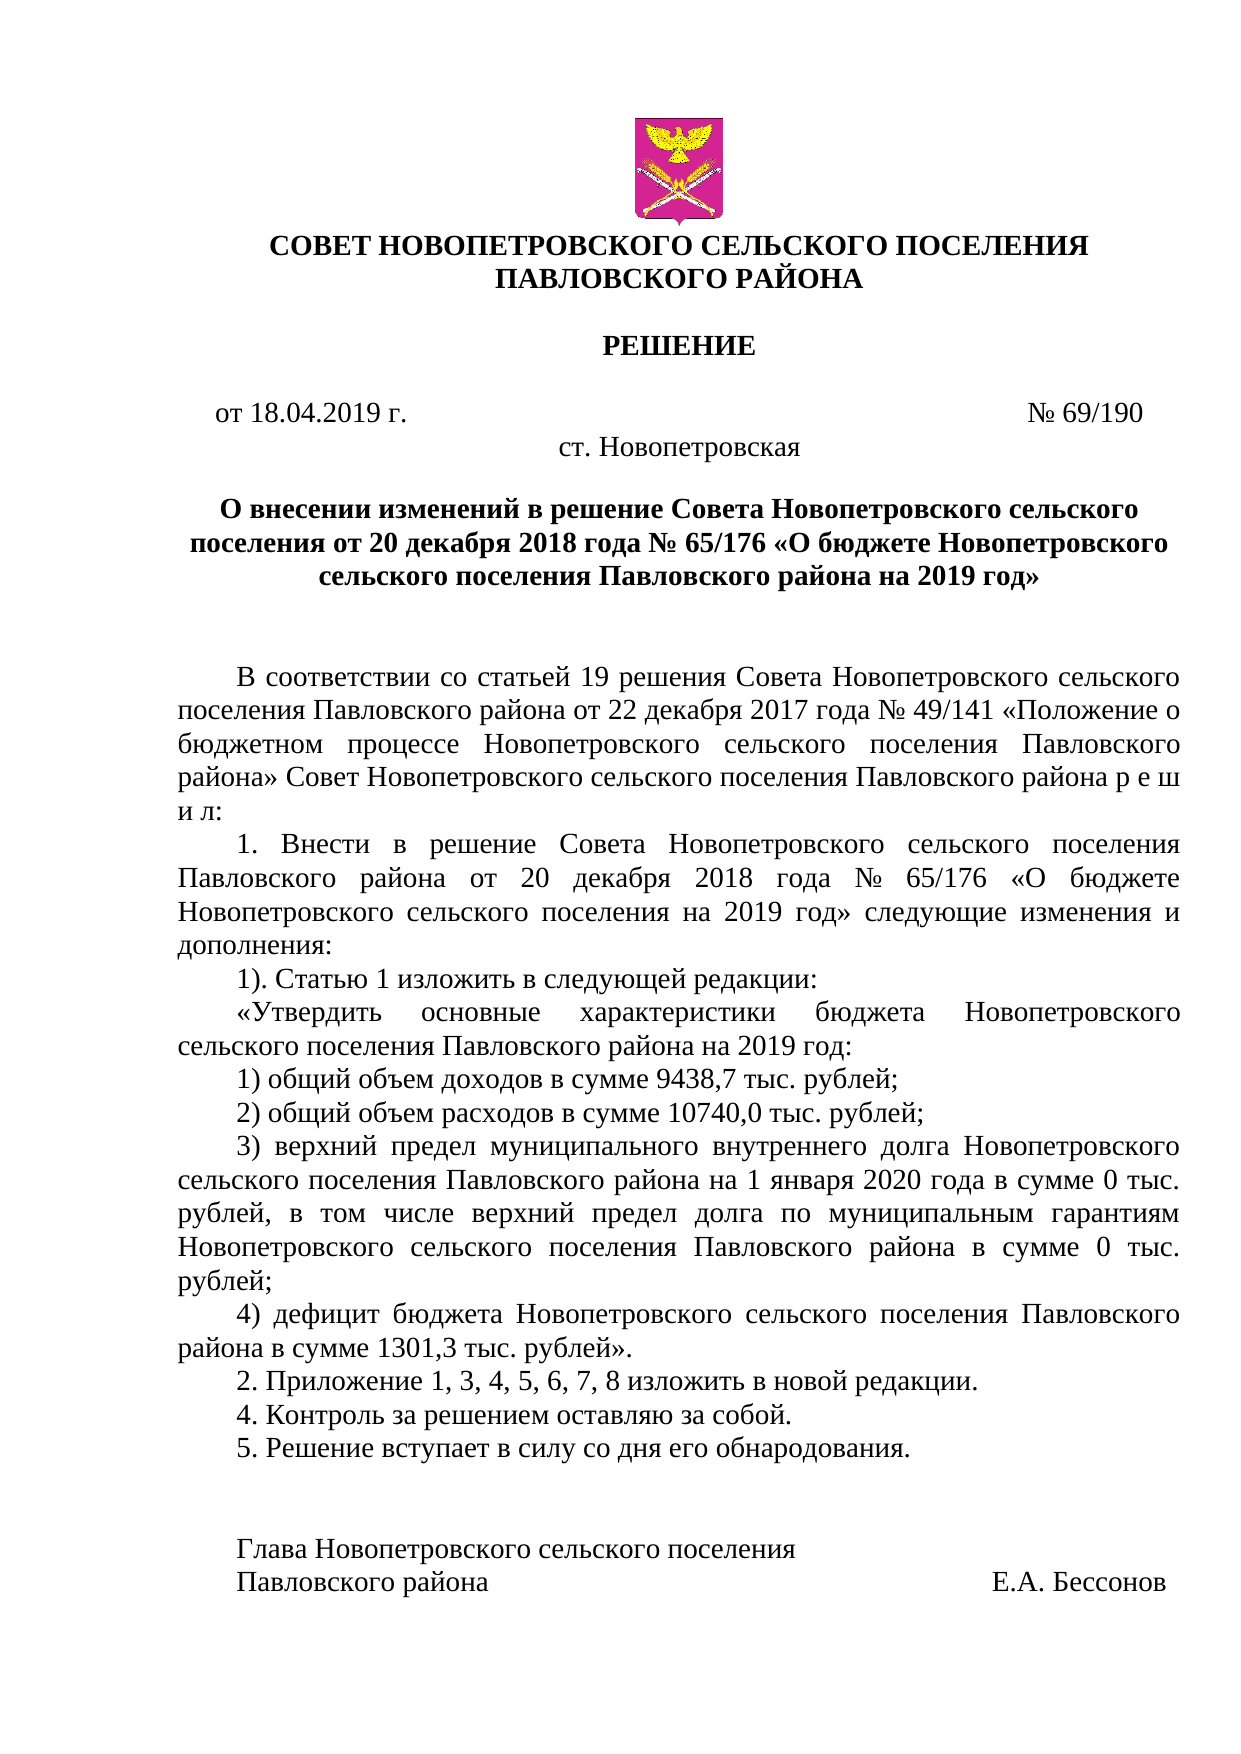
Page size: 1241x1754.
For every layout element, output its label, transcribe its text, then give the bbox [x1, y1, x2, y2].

text СОВЕТ НОВОПЕТРОВСКОГО СЕЛЬСКОГО ПОСЕЛЕНИЯ [177, 228, 1181, 261]
text 4) дефицит бюджета Новопетровского сельского поселения Павловского района в сумме 1301,3 тыс. рублей». [177, 1296, 1181, 1363]
text В соответствии со статьей 19 решения Совета Новопетровского сельского поселения Павловского района от 22 декабря 2017 года № 49/141 «Положение о бюджетном процессе Новопетровского сельского поселения Павловского района» Совет Новопетровского сельского поселения Павловского района р е ш и л: [177, 659, 1181, 827]
picture [635, 118, 723, 228]
text Павловского района Е.А. Бессонов [177, 1564, 1181, 1598]
text 1. Внести в решение Совета Новопетровского сельского поселения Павловского района от 20 декабря 2018 года № 65/176 «О бюджете Новопетровского сельского поселения на 2019 год» следующие изменения и дополнения: [177, 827, 1181, 961]
text ст. Новопетровская [177, 429, 1181, 462]
text 4. Контроль за решением оставляю за собой. [177, 1397, 1181, 1430]
text 3) верхний предел муниципального внутреннего долга Новопетровского сельского поселения Павловского района на 1 января 2020 года в сумме 0 тыс. рублей, в том числе верхний предел долга по муниципальным гарантиям Новопетровского сельского поселения Павловского района в сумме 0 тыс. рублей; [177, 1128, 1181, 1296]
text 2. Приложение 1, 3, 4, 5, 6, 7, 8 изложить в новой редакции. [177, 1363, 1181, 1397]
text ПАВЛОВСКОГО РАЙОНА [177, 261, 1181, 295]
text Глава Новопетровского сельского поселения [177, 1531, 1181, 1564]
text 2) общий объем расходов в сумме 10740,0 тыс. рублей; [177, 1095, 1181, 1128]
text от 18.04.2019 г. № 69/190 [177, 395, 1181, 429]
text 5. Решение вступает в силу со дня его обнародования. [177, 1430, 1181, 1464]
text РЕШЕНИЕ [177, 328, 1181, 362]
text О внесении изменений в решение Совета Новопетровского сельского поселения от 20 декабря 2018 года № 65/176 «О бюджете Новопетровского сельского поселения Павловского района на 2019 год» [177, 491, 1181, 592]
text 1) общий объем доходов в сумме 9438,7 тыс. рублей; [177, 1061, 1181, 1095]
text 1). Статью 1 изложить в следующей редакции: [177, 961, 1181, 994]
text «Утвердить основные характеристики бюджета Новопетровского сельского поселения Павловского района на 2019 год: [177, 994, 1181, 1061]
